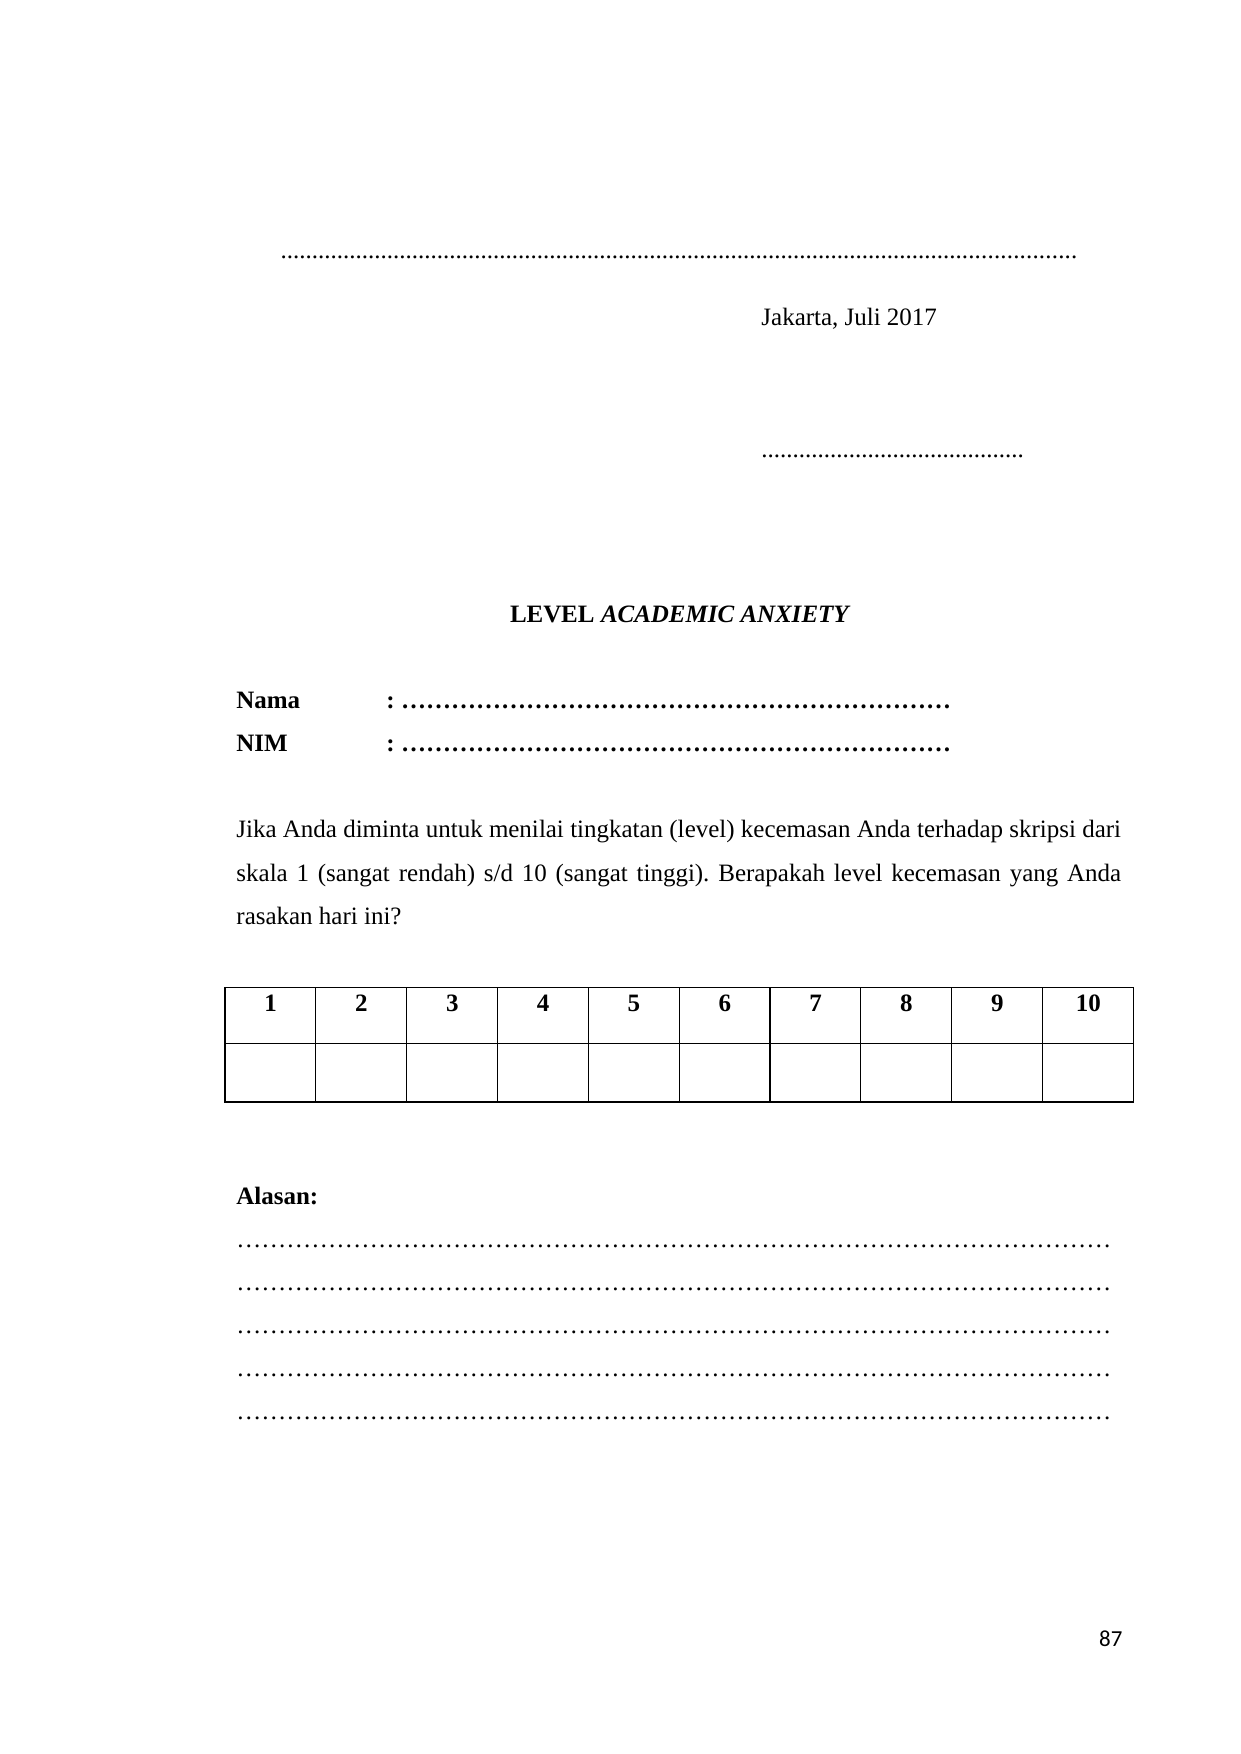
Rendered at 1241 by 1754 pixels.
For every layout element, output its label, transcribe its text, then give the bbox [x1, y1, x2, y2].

table_cell [1043, 1044, 1133, 1101]
table_cell [861, 1044, 951, 1101]
list .......................................... [761, 434, 1122, 462]
table_header 8 [861, 988, 951, 1043]
text Jika Anda diminta untuk menilai tingkatan (level) kecemasan Anda terhadap skripsi dari skala 1 (sangat rendah) s/d 10 (sangat tinggi). Berapakah level kecemasan yang Anda rasakan hari ini? [236, 814, 1122, 929]
table_cell [680, 1044, 769, 1101]
table_cell [226, 1044, 315, 1101]
table_header 10 [1043, 988, 1133, 1043]
list Jakarta, Juli 2017 [761, 302, 1122, 330]
table_header 6 [680, 988, 769, 1043]
text LEVEL ACADEMIC ANXIETY [236, 599, 1122, 628]
table_cell [407, 1044, 497, 1101]
table_cell [498, 1044, 588, 1101]
table_cell [316, 1044, 406, 1101]
table_cell [952, 1044, 1042, 1101]
table_header 1 [226, 988, 315, 1043]
table_header 3 [407, 988, 497, 1043]
text Alasan: [236, 1181, 1122, 1209]
table_header 5 [589, 988, 679, 1043]
table_header 4 [498, 988, 588, 1043]
table_cell [771, 1044, 860, 1101]
table_header 7 [771, 988, 860, 1043]
table_cell [589, 1044, 679, 1101]
table_header 2 [316, 988, 406, 1043]
text ………………………………………………………………………………………………………………………………………………………………………………………………………………………………………………………………………………………………………………………………………………………………………………………………………………………………………………………………………………… [236, 1224, 1122, 1425]
text NIM : ………………………………………………………… [236, 728, 1122, 757]
table_header 9 [952, 988, 1042, 1043]
text Nama : ………………………………………………………… [236, 685, 1122, 714]
